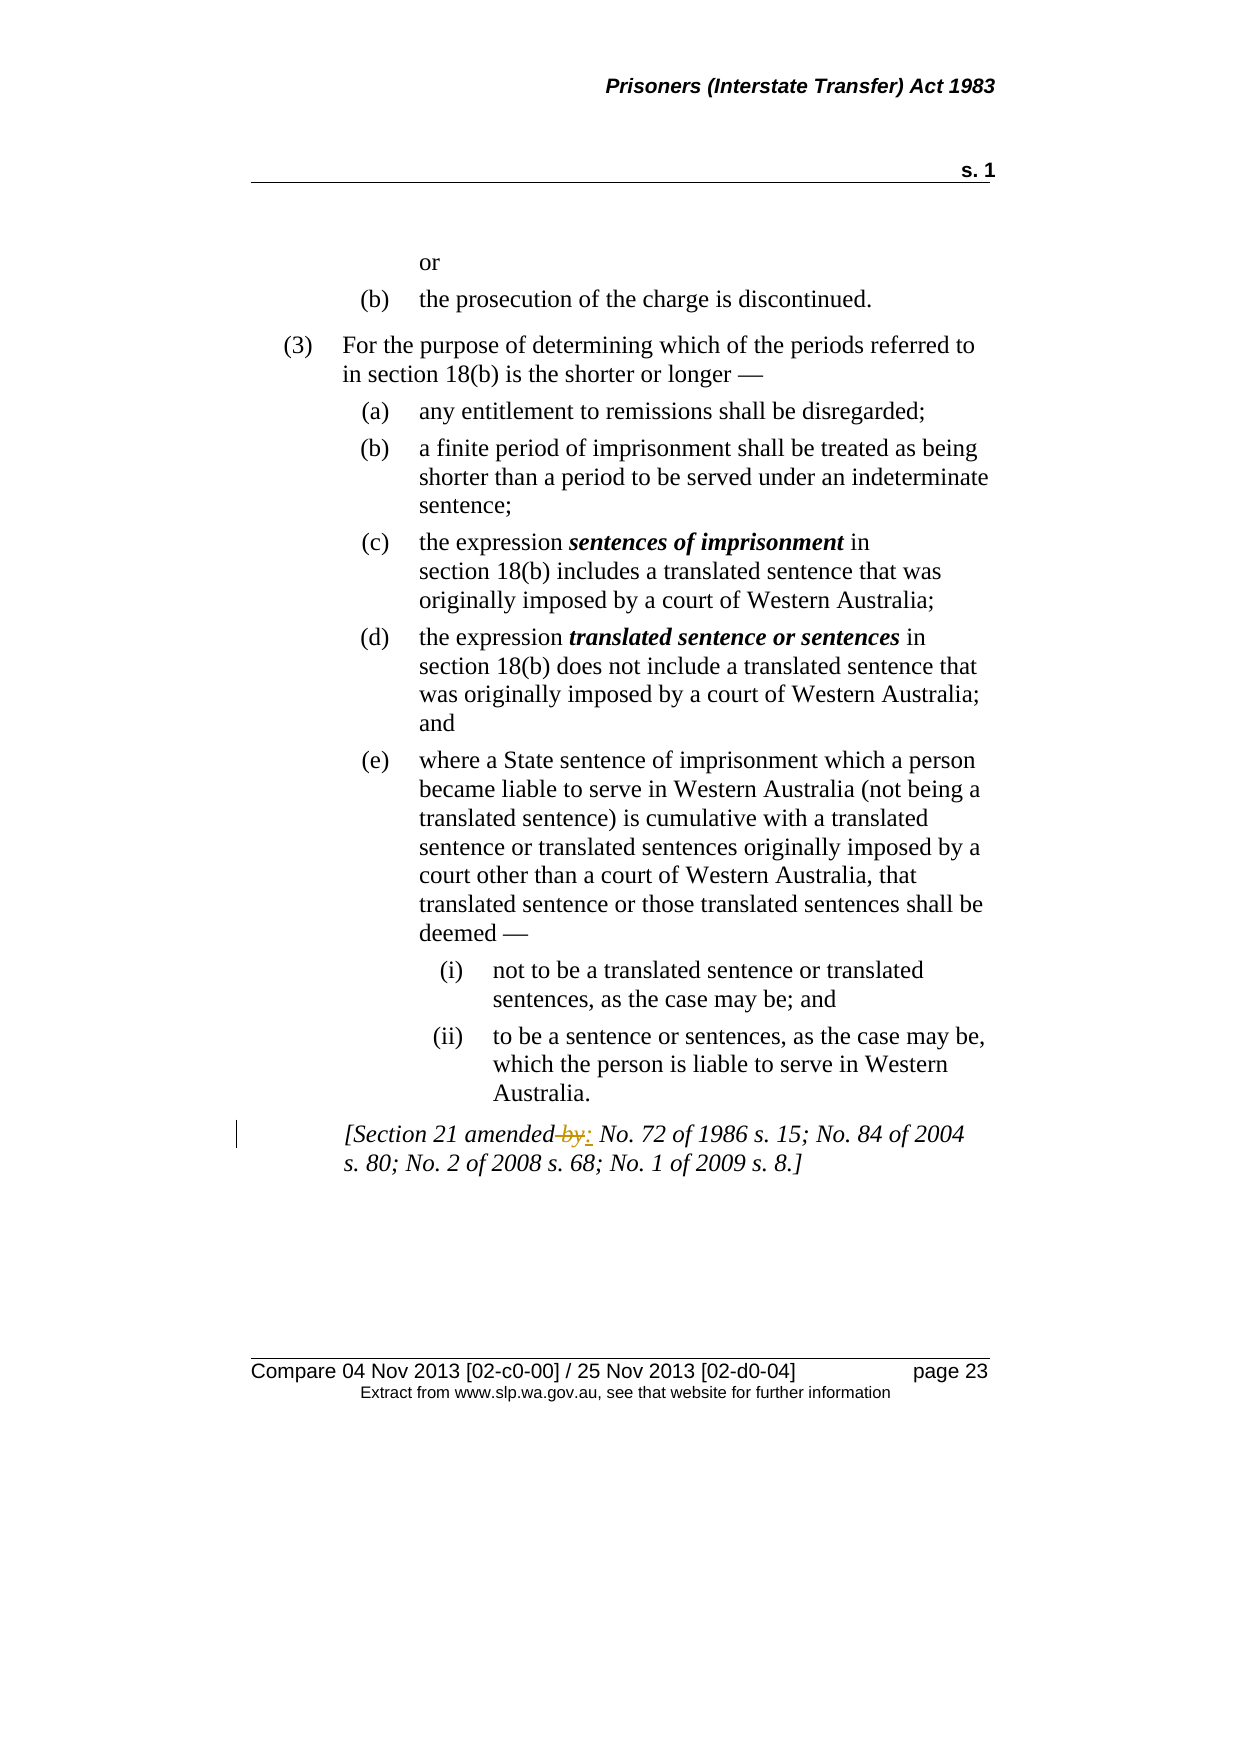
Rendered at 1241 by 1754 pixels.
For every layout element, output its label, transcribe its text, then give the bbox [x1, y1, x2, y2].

text (3) For the purpose of determining which of the periods referred to in section 18(b) is the shorter or longer — [251, 330, 990, 387]
text [Section 21 amended No. 72 of 1986 s. 15; No. 84 of 2004 s. 80; No. 2 of 2008 s. 68; No. 1 of 2009 s. 8.] [251, 1119, 990, 1177]
text (b) the prosecution of the charge is discontinued. [251, 284, 990, 313]
text (e) where a State sentence of imprisonment which a person became liable to serve in Western Australia (not being a translated sentence) is cumulative with a translated sentence or translated sentences originally imposed by a court other than a court of Western Australia, that translated sentence or those translated sentences shall be deemed — [251, 745, 990, 947]
text (ii) to be a sentence or sentences, as the case may be, which the person is liable to serve in Western Australia. [251, 1021, 990, 1107]
text (i) not to be a translated sentence or translated sentences, as the case may be; and [251, 955, 990, 1012]
text (a) any entitlement to remissions shall be disregarded; [251, 396, 990, 424]
text (b) a finite period of imprisonment shall be treated as being shorter than a period to be served under an indeterminate sentence; [251, 433, 990, 519]
text or [251, 247, 990, 276]
text (c) the expression sentences of imprisonment in section 18(b) includes a translated sentence that was originally imposed by a court of Western Australia; [251, 527, 990, 614]
text (d) the expression translated sentence or sentences in section 18(b) does not include a translated sentence that was originally imposed by a court of Western Australia; and [251, 622, 990, 737]
